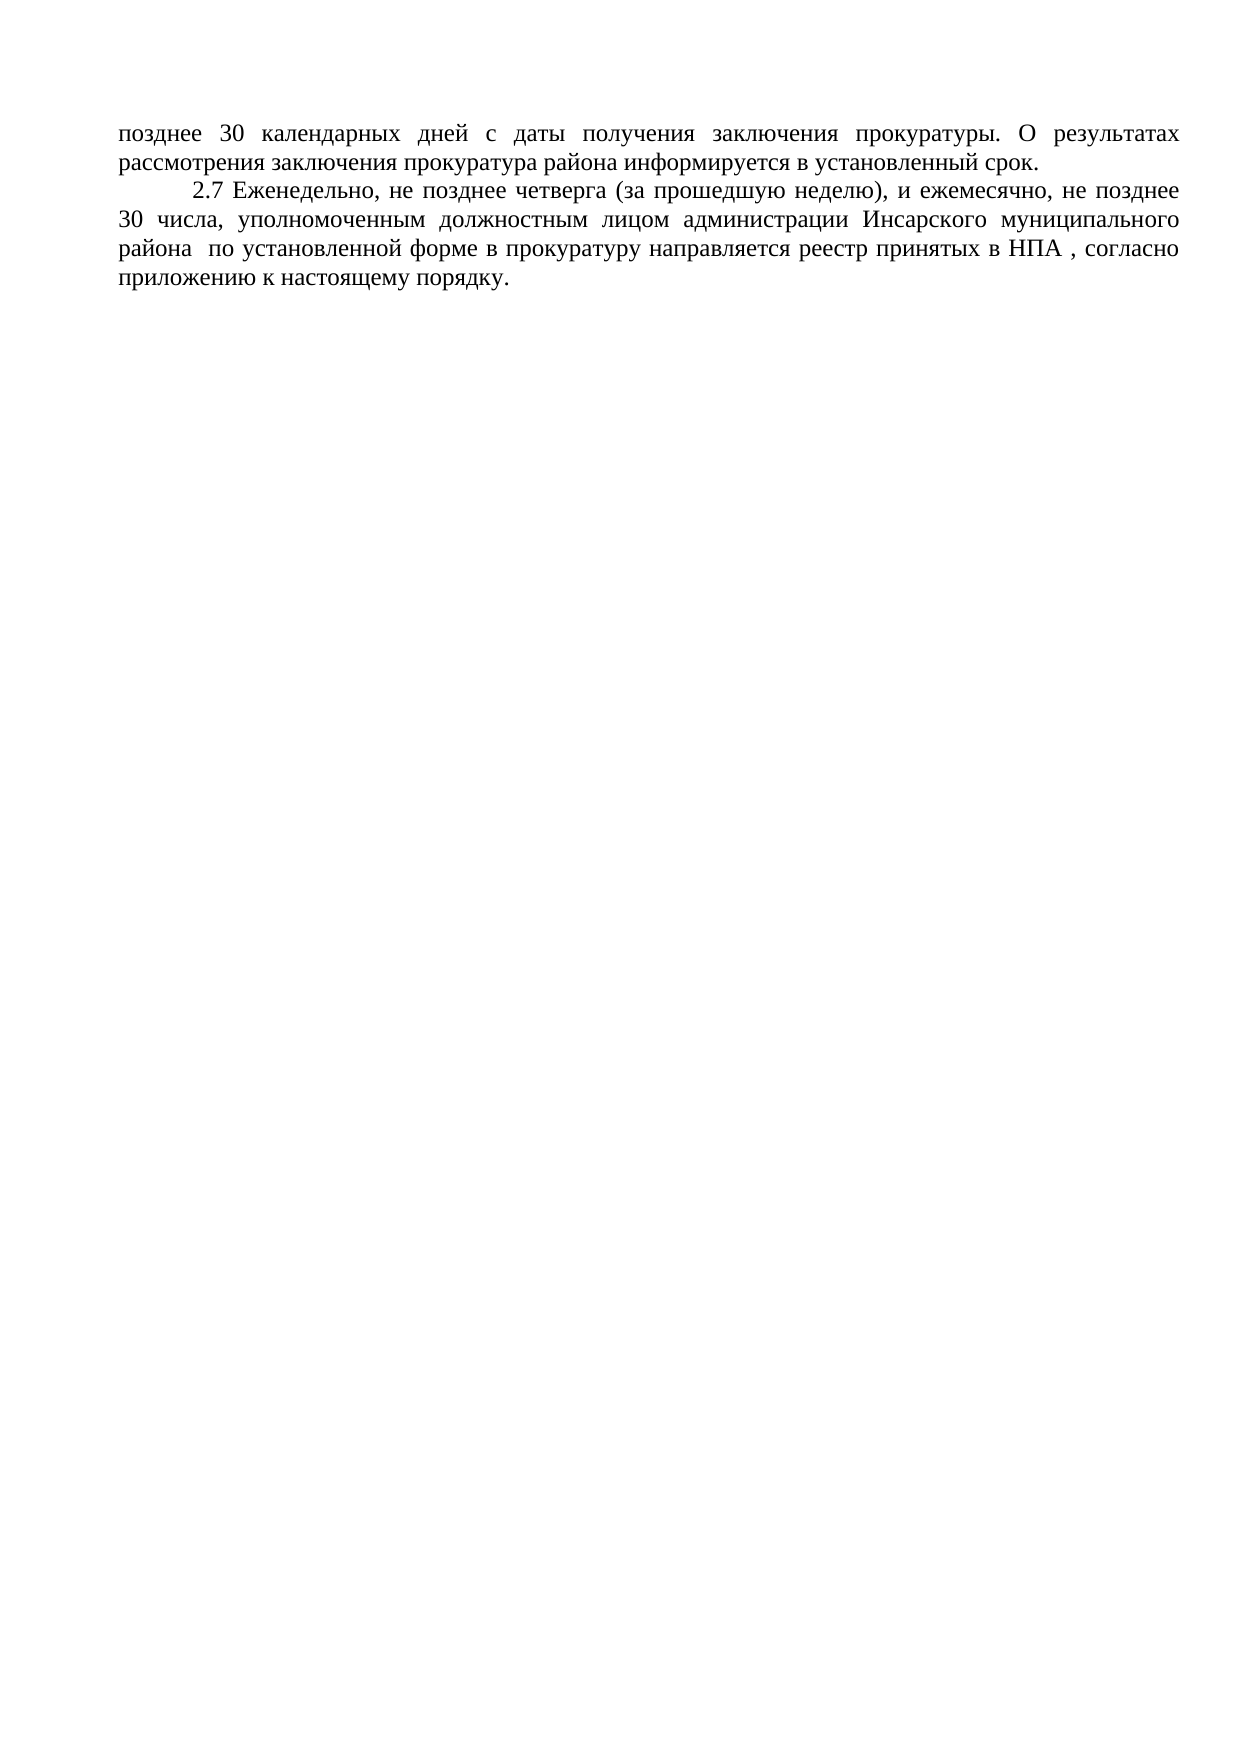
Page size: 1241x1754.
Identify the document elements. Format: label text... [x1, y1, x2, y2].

list 2.7 Еженедельно, не позднее четверга (за прошедшую неделю), и ежемесячно, не позднее 30 числа, уполномоченным должностным лицом администрации Инсарского муниципального района по установленной форме в прокуратуру направляется реестр принятых в НПА , согласно приложению к настоящему порядку. [118, 176, 1181, 291]
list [118, 118, 1181, 176]
